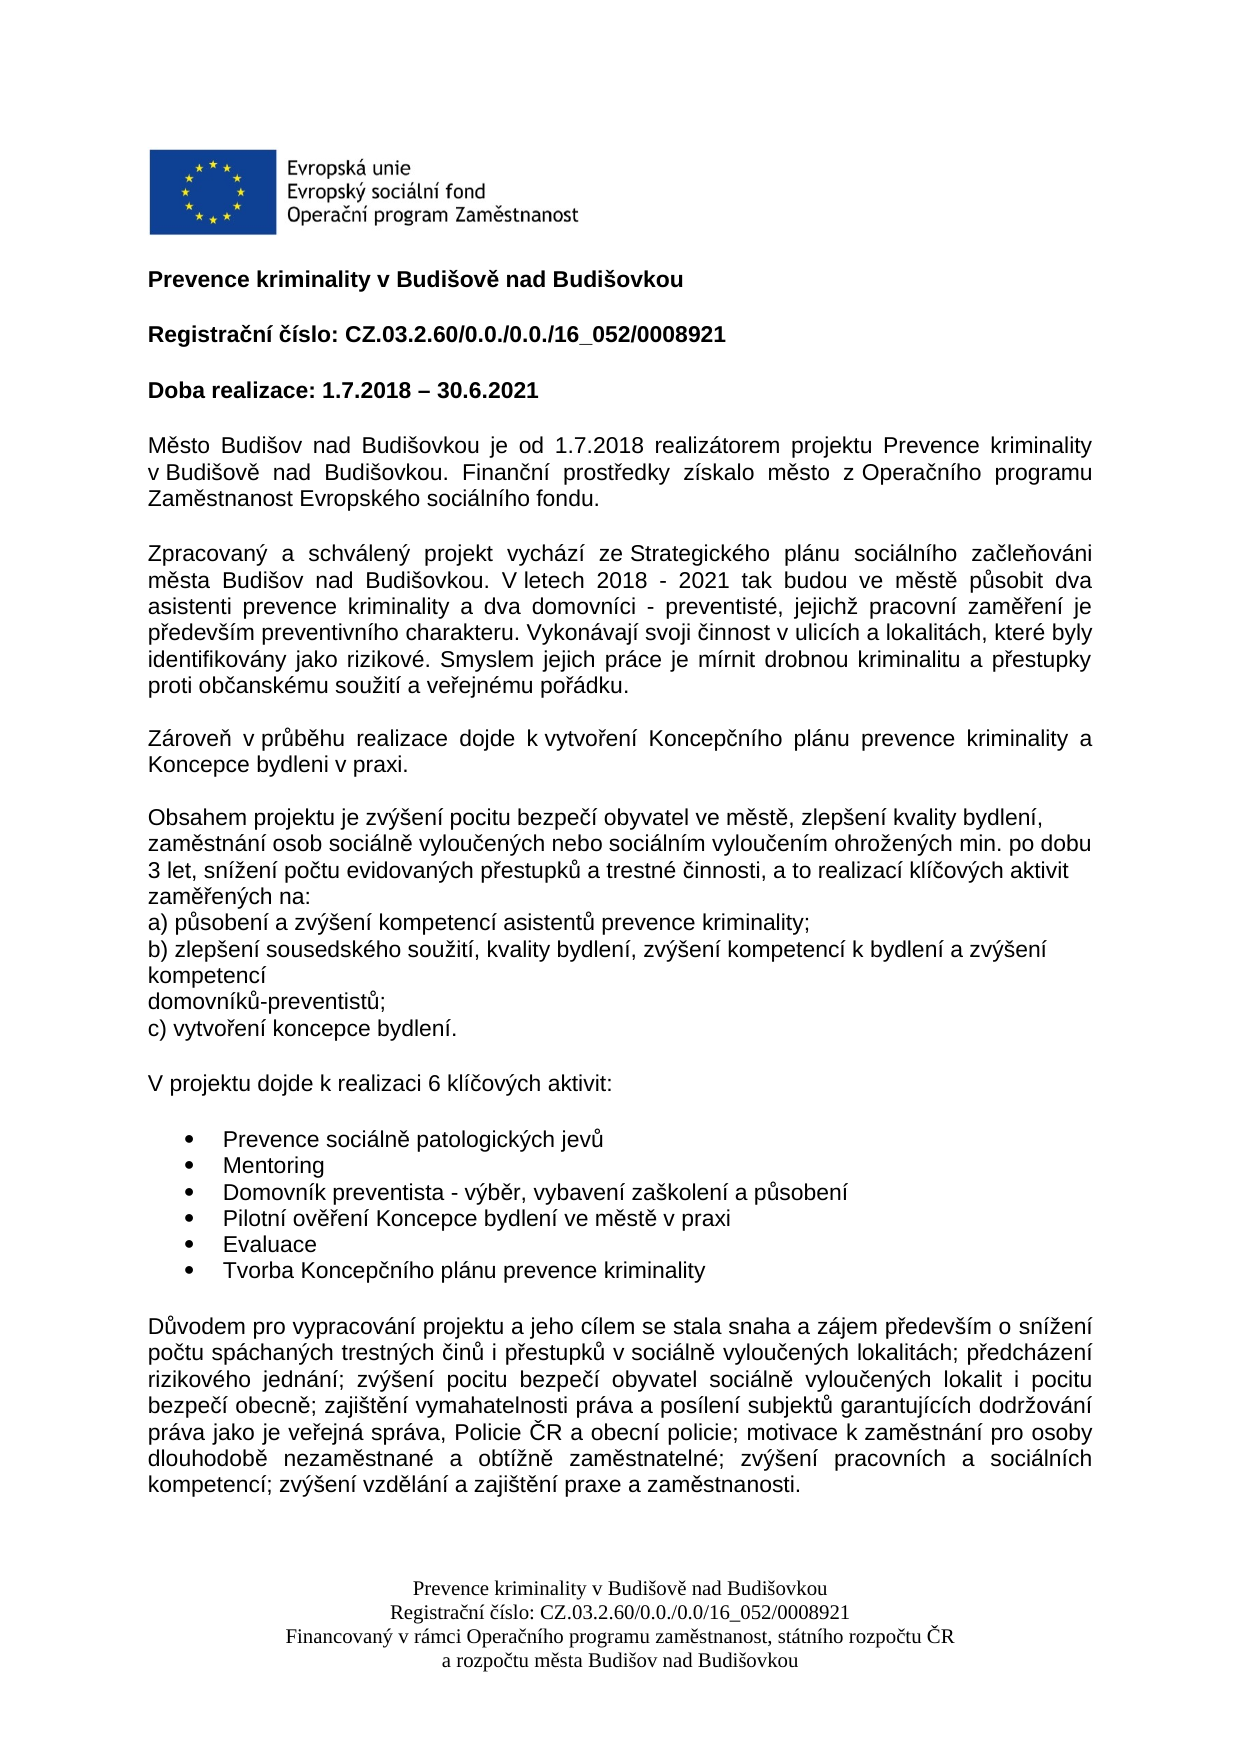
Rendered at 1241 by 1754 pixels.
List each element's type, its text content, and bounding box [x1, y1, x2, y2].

text Důvodem pro vypracování projektu a jeho cílem se stala snaha a zájem především o snížení počtu spáchaných trestných činů i přestupků v sociálně vyloučených lokalitách; předcházení rizikového jednání; zvýšení pocitu bezpečí obyvatel sociálně vyloučených lokalit i pocitu bezpečí obecně; zajištění vymahatelnosti práva a posílení subjektů garantujících dodržování práva jako je veřejná správa, Policie ČR a obecní policie; motivace k zaměstnání pro osoby dlouhodobě nezaměstnané a obtížně zaměstnatelné; zvýšení pracovních a sociálních kompetencí; zvýšení vzdělání a zajištění praxe a zaměstnanosti. [148, 1313, 1093, 1497]
text Město Budišov nad Budišovkou je od 1.7.2018 realizátorem projektu Prevence kriminality v Budišově nad Budišovkou. Finanční prostředky získalo město z Operačního programu Zaměstnanost Evropského sociálního fondu. [148, 432, 1093, 511]
text Prevence kriminality v Budišově nad Budišovkou [148, 266, 1093, 292]
list Pilotní ověření Koncepce bydlení ve městě v praxi [185, 1205, 1093, 1231]
list Domovník preventista - výběr, vybavení zaškolení a působení [185, 1178, 1093, 1205]
list Prevence sociálně patologických jevů [185, 1126, 1093, 1152]
text c) vytvoření koncepce bydlení. [148, 1015, 1093, 1041]
text Zpracovaný a schválený projekt vychází ze Strategického plánu sociálního začleňováni města Budišov nad Budišovkou. V letech 2018 - 2021 tak budou ve městě působit dva asistenti prevence kriminality a dva domovníci - preventisté, jejichž pracovní zaměření je především preventivního charakteru. Vykonávají svoji činnost v ulicích a lokalitách, které byly identifikovány jako rizikové. Smyslem jejich práce je mírnit drobnou kriminalitu a přestupky proti občanskému soužití a veřejnému pořádku. [148, 540, 1093, 698]
text Zároveň v průběhu realizace dojde k vytvoření Koncepčního plánu prevence kriminality a Koncepce bydleni v praxi. [148, 725, 1093, 777]
list Evaluace [185, 1231, 1093, 1257]
text domovníků-preventistů; [148, 988, 1093, 1015]
text b) zlepšení sousedského soužití, kvality bydlení, zvýšení kompetencí k bydlení a zvýšení kompetencí [148, 936, 1093, 988]
text a) působení a zvýšení kompetencí asistentů prevence kriminality; [148, 909, 1093, 936]
text Doba realizace: 1.7.2018 – 30.6.2021 [148, 377, 1093, 403]
text Registrační číslo: CZ.03.2.60/0.0./0.0./16_052/0008921 [148, 321, 1093, 347]
list Mentoring [185, 1152, 1093, 1178]
text Obsahem projektu je zvýšení pocitu bezpečí obyvatel ve městě, zlepšení kvality bydlení, zaměstnání osob sociálně vyloučených nebo sociálním vyloučením ohrožených min. po dobu 3 let, snížení počtu evidovaných přestupků a trestné činnosti, a to realizací klíčových aktivit zaměřených na: [148, 804, 1093, 909]
text V projektu dojde k realizaci 6 klíčových aktivit: [148, 1070, 1093, 1097]
picture [147, 147, 579, 237]
list Tvorba Koncepčního plánu prevence kriminality [185, 1257, 1093, 1284]
